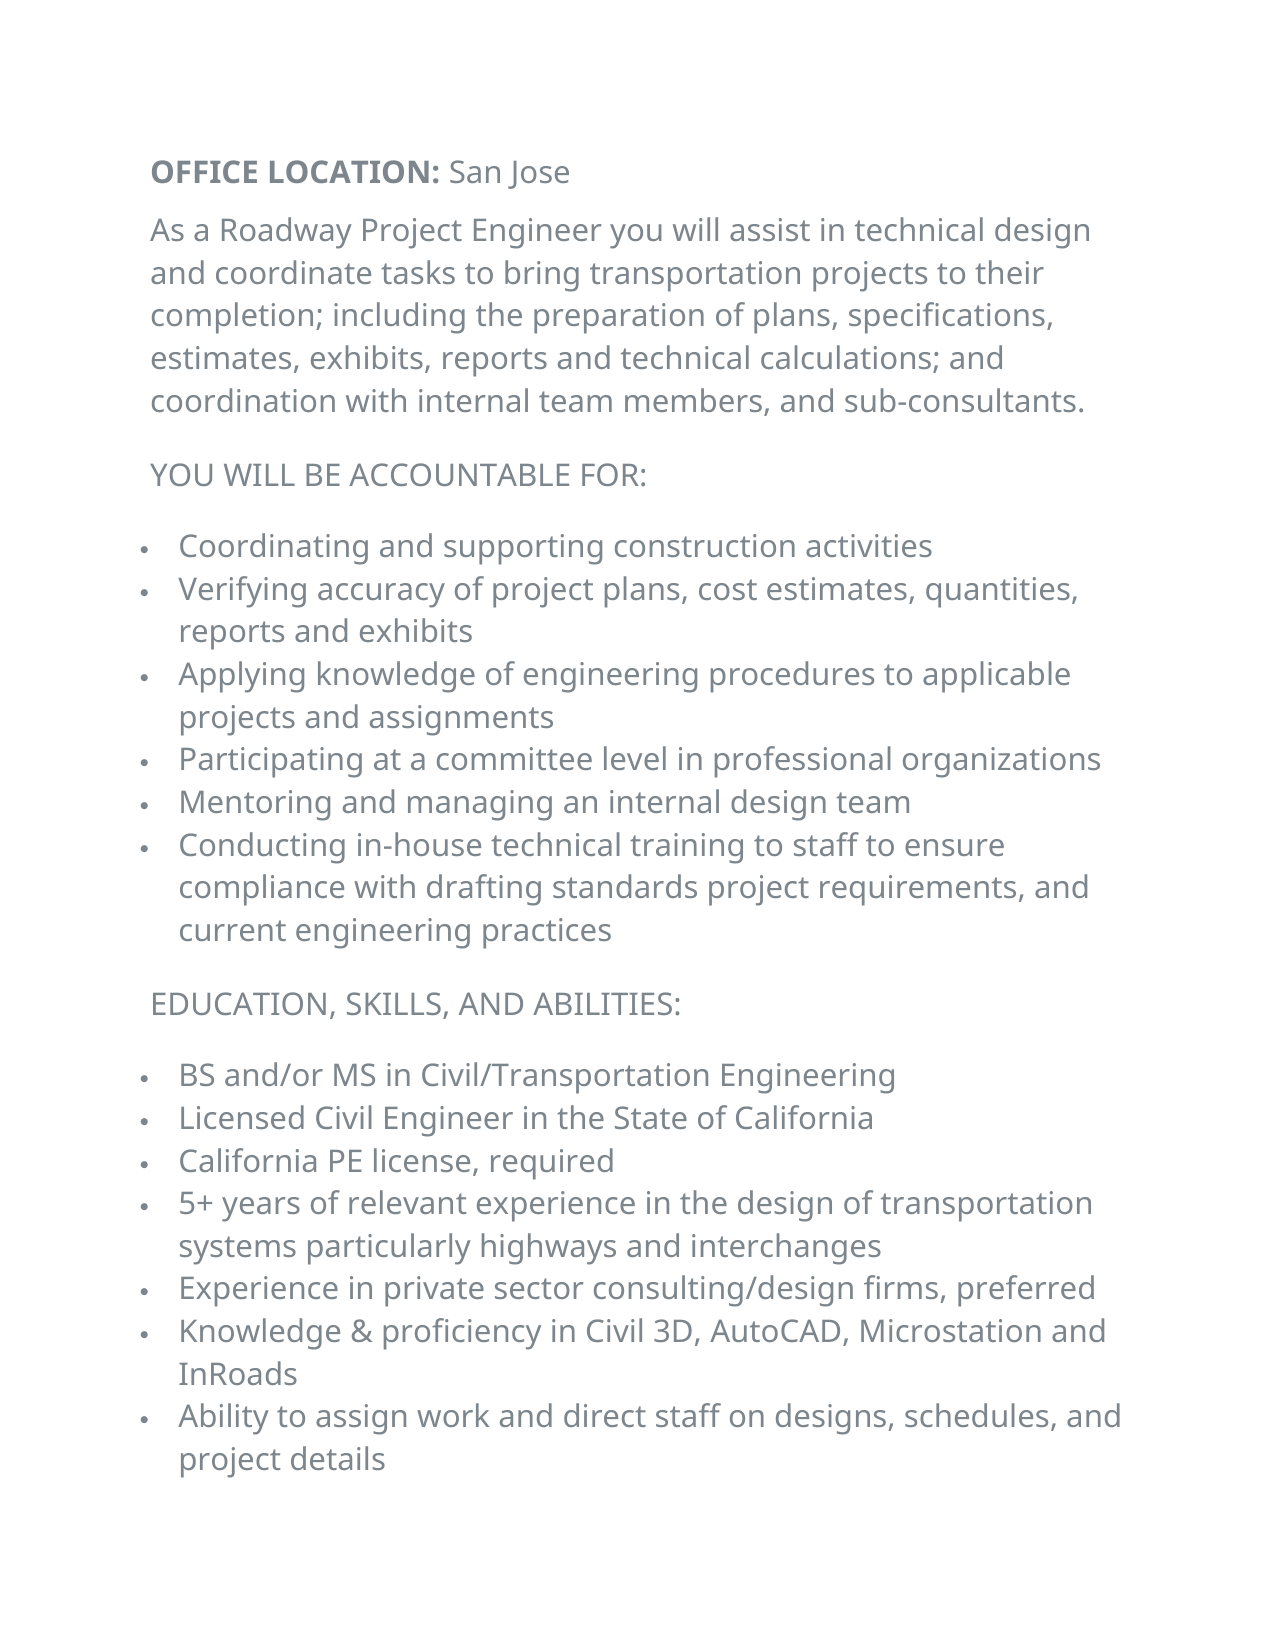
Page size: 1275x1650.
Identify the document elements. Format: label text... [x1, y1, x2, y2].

list Applying knowledge of engineering procedures to applicable projects and assignments [141, 652, 1125, 737]
list California PE license, required [141, 1138, 1125, 1181]
list Participating at a committee level in professional organizations [141, 737, 1125, 780]
list Conducting in-house technical training to staff to ensure compliance with drafting standards project requirements, and current engineering practices [141, 822, 1125, 950]
list Licensed Civil Engineer in the State of California [141, 1096, 1125, 1138]
list Coordinating and supporting construction activities [141, 524, 1125, 567]
text As a Roadway Project Engineer you will assist in technical design and coordinate tasks to bring transportation projects to their completion; including the preparation of plans, specifications, estimates, exhibits, reports and technical calculations; and coordination with internal team members, and sub-consultants. [150, 208, 1125, 421]
list Ability to assign work and direct staff on designs, schedules, and project details [141, 1394, 1125, 1479]
list 5+ years of relevant experience in the design of transportation systems particularly highways and interchanges [141, 1181, 1125, 1266]
text OFFICE LOCATION: San Jose [150, 150, 1125, 193]
text YOU WILL BE ACCOUNTABLE FOR: [150, 452, 1125, 495]
list Knowledge & proficiency in Civil 3D, AutoCAD, Microstation and InRoads [141, 1309, 1125, 1394]
list BS and/or MS in Civil/Transportation Engineering [141, 1053, 1125, 1096]
list Mentoring and managing an internal design team [141, 780, 1125, 822]
list Verifying accuracy of project plans, cost estimates, quantities, reports and exhibits [141, 567, 1125, 652]
list Experience in private sector consulting/design firms, preferred [141, 1266, 1125, 1309]
text EDUCATION, SKILLS, AND ABILITIES: [150, 982, 1125, 1024]
